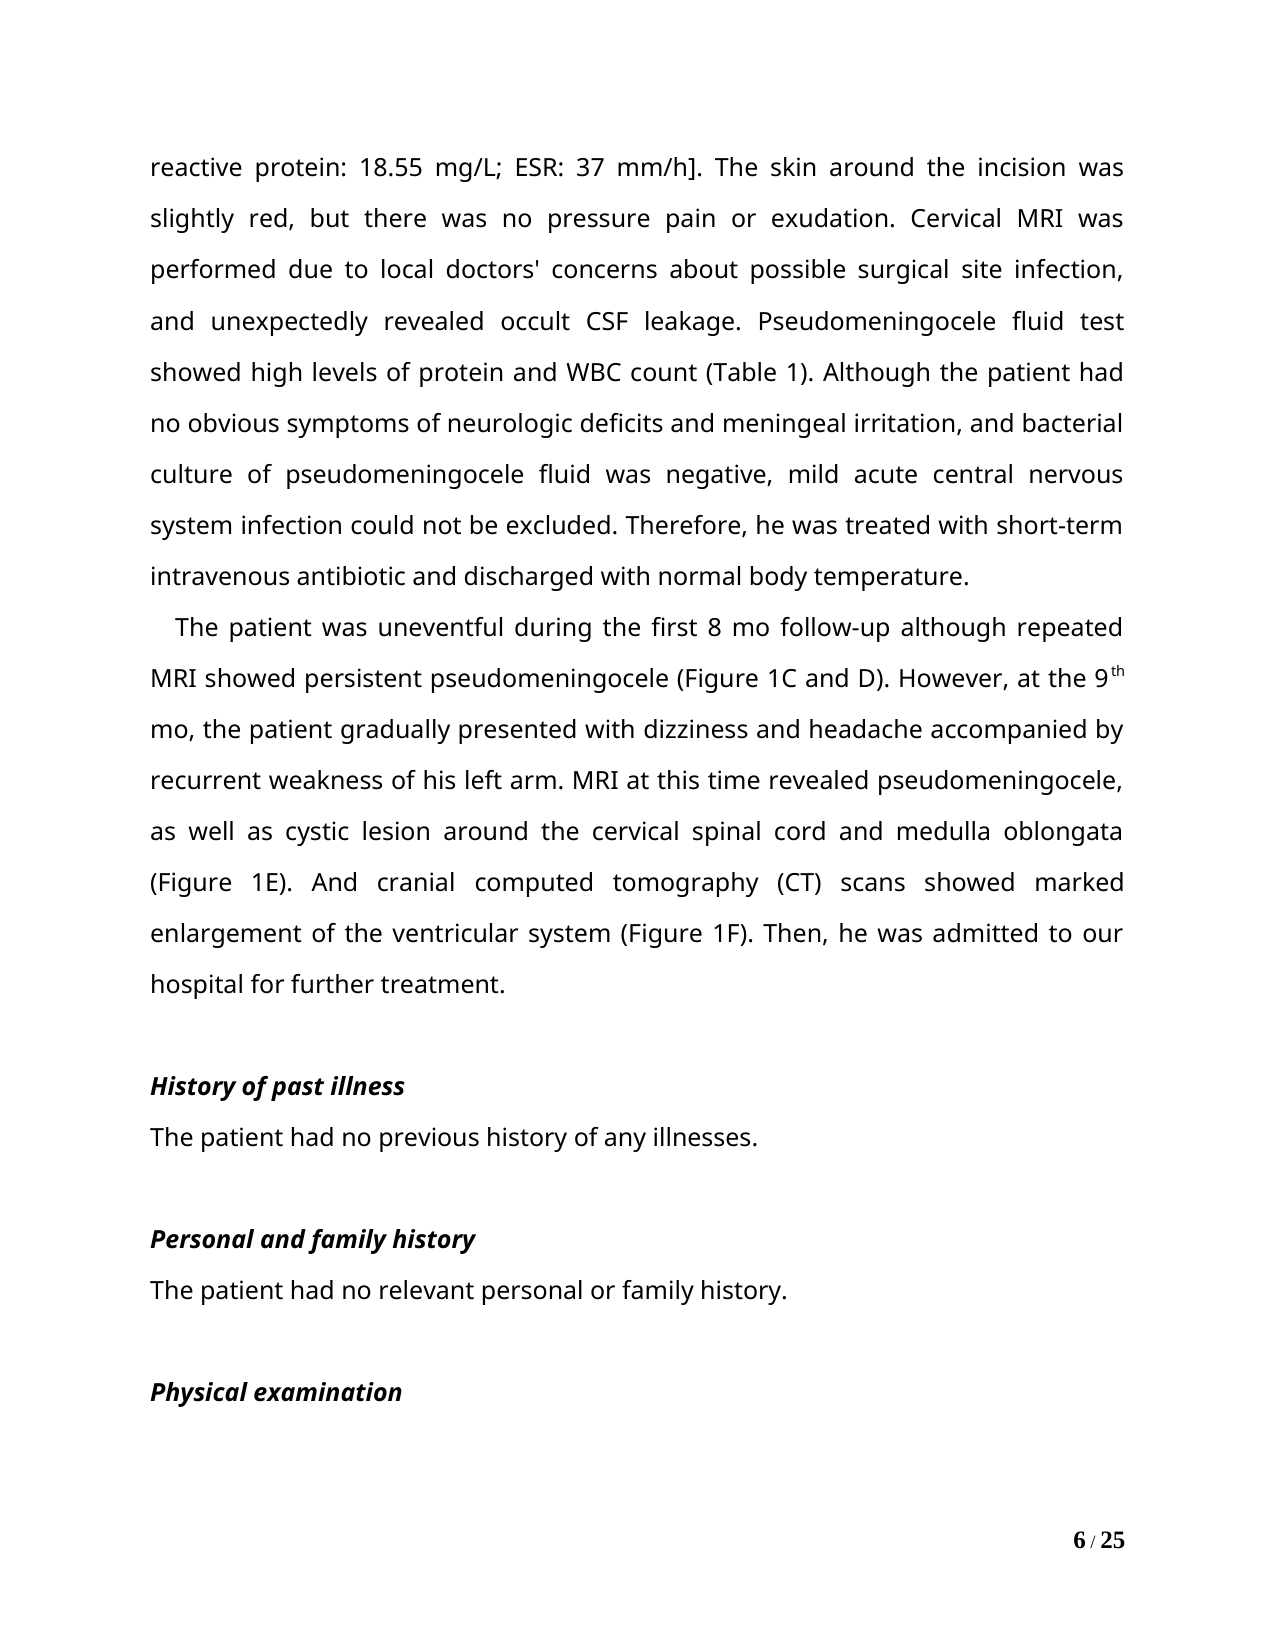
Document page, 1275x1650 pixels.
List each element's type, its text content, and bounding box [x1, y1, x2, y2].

text The patient had no previous history of any illnesses. [150, 1120, 1125, 1154]
text The patient was uneventful during the first 8 mo follow-up although repeated MRI showed persistent pseudomeningocele (Figure 1C and D). However, at the 9th mo, the patient gradually presented with dizziness and headache accompanied by recurrent weakness of his left arm. MRI at this time revealed pseudomeningocele, as well as cystic lesion around the cervical spinal cord and medulla oblongata (Figure 1E). And cranial computed tomography (CT) scans showed marked enlargement of the ventricular system (Figure 1F). Then, he was admitted to our hospital for further treatment. [150, 609, 1125, 1001]
text History of past illness [150, 1069, 1125, 1103]
text Physical examination [150, 1375, 1125, 1409]
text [150, 150, 1125, 592]
text The patient had no relevant personal or family history. [150, 1273, 1125, 1307]
text Personal and family history [150, 1222, 1125, 1256]
